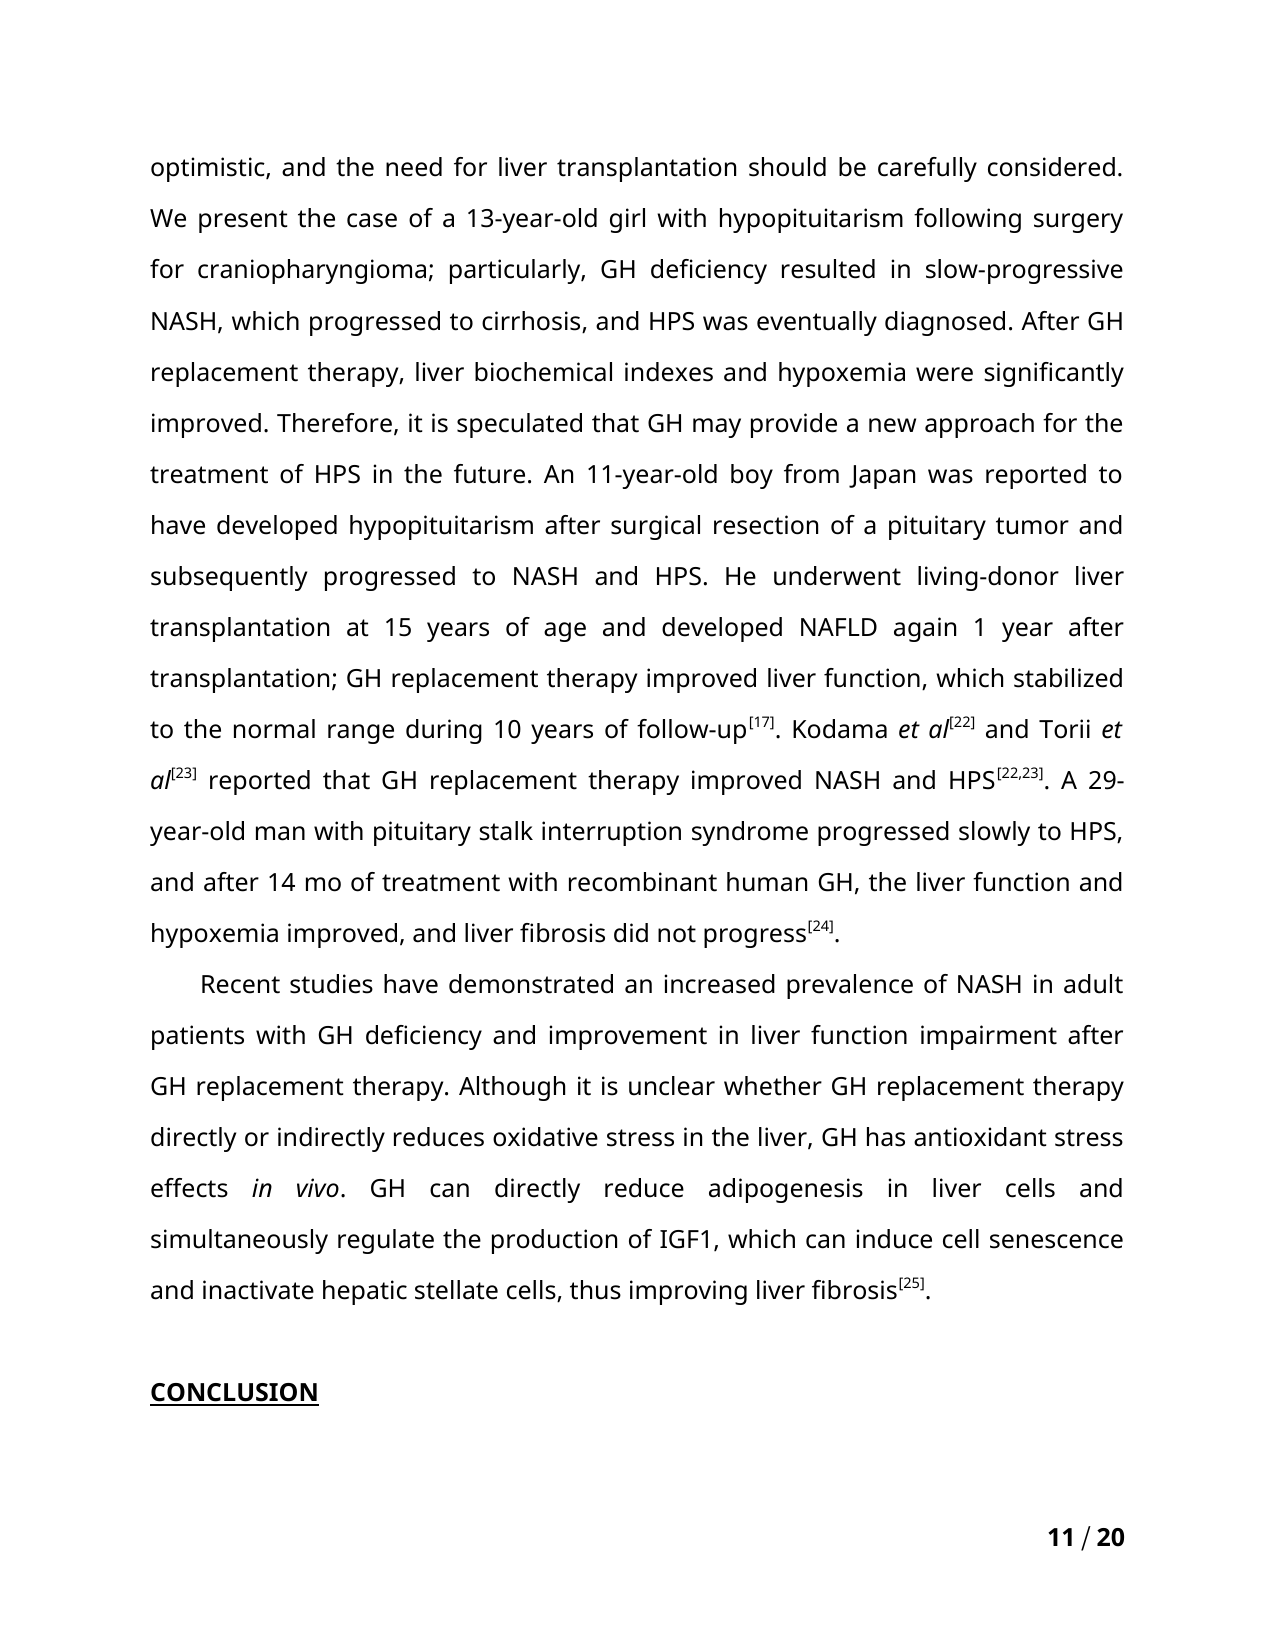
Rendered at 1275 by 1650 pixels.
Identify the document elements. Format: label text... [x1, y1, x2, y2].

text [150, 150, 1125, 950]
text Recent studies have demonstrated an increased prevalence of NASH in adult patients with GH deficiency and improvement in liver function impairment after GH replacement therapy. Although it is unclear whether GH replacement therapy directly or indirectly reduces oxidative stress in the liver, GH has antioxidant stress effects in vivo. GH can directly reduce adipogenesis in liver cells and simultaneously regulate the production of IGF1, which can induce cell senescence and inactivate hepatic stellate cells, thus improving liver fibrosis[25]. [150, 967, 1125, 1307]
text CONCLUSION [150, 1375, 1125, 1409]
